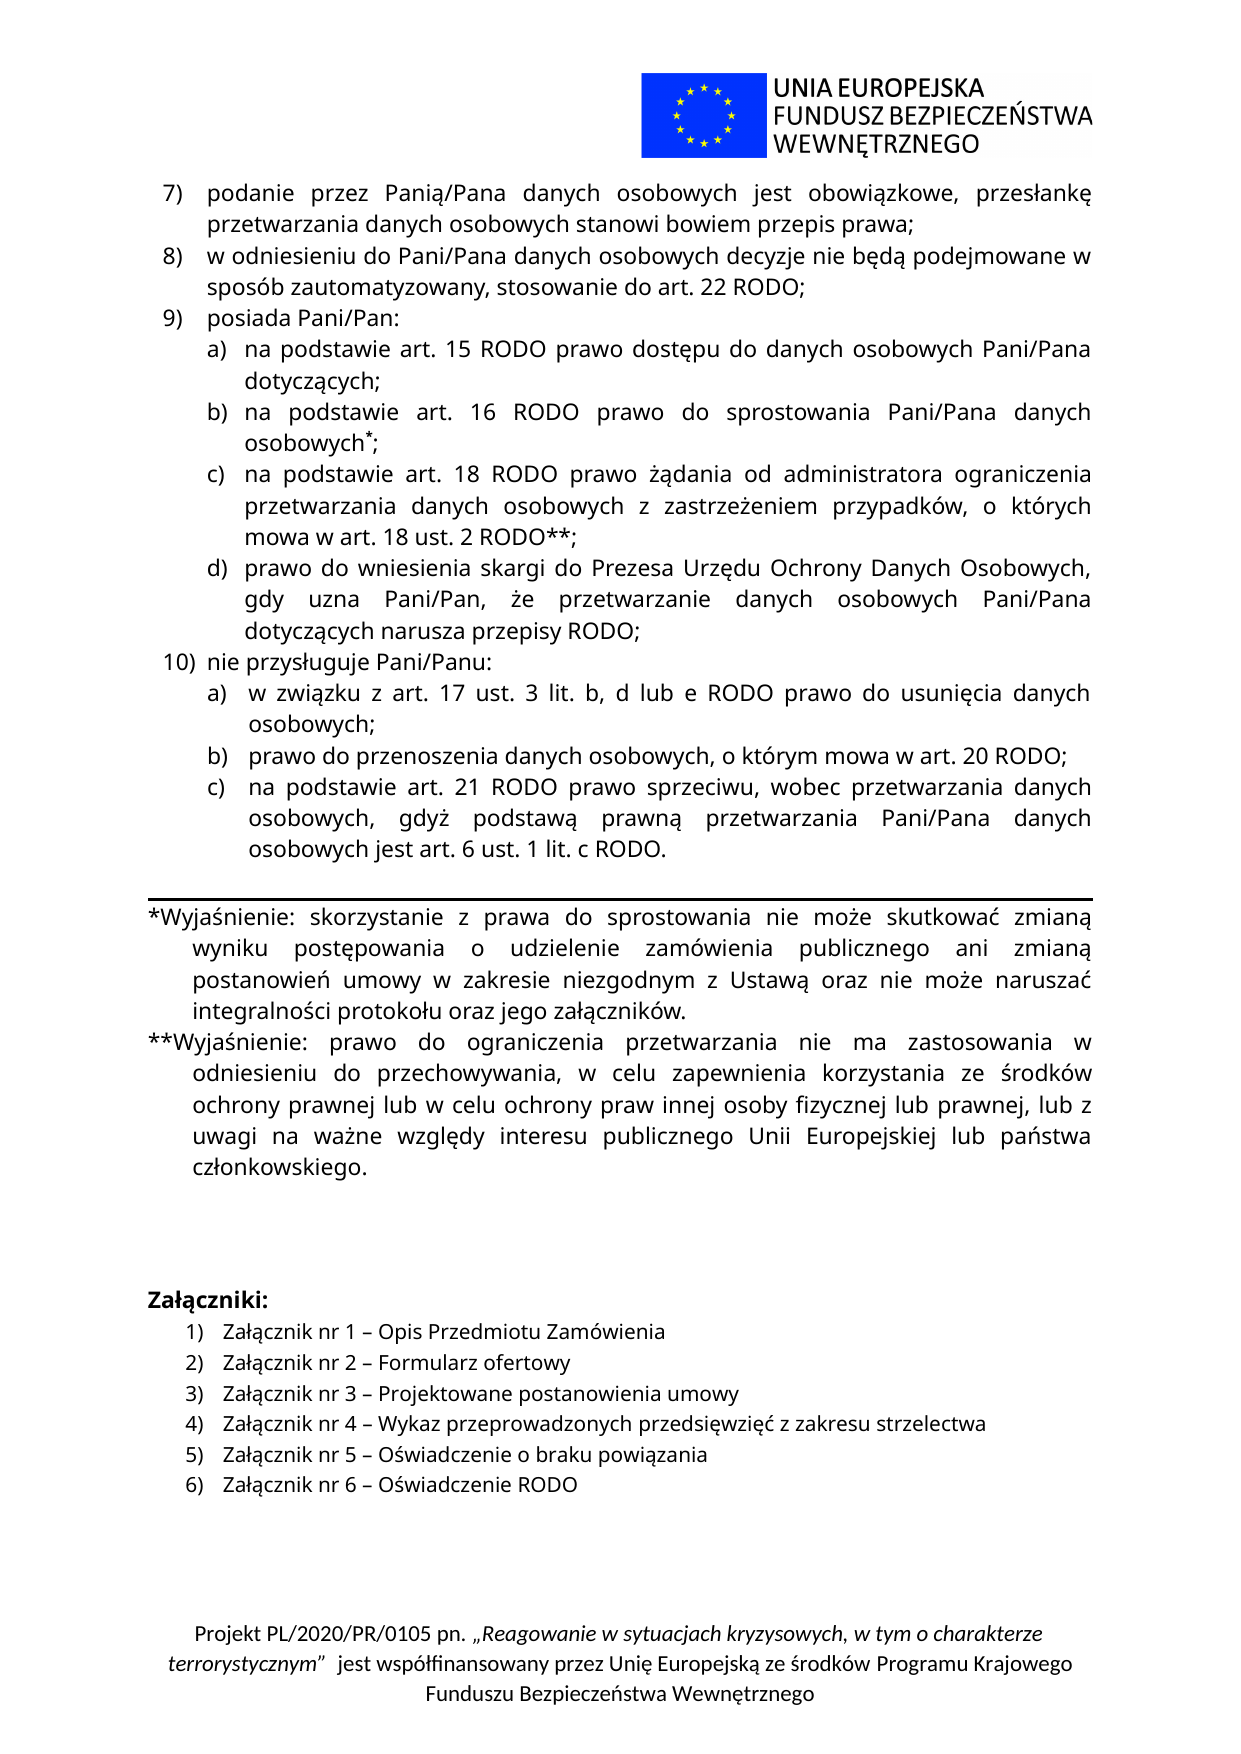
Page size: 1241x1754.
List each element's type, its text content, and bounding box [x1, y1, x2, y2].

list na podstawie art. 16 RODO prawo do sprostowania Pani/Pana danych osobowych*; [207, 396, 1093, 458]
list Załącznik nr 6 – Oświadczenie RODO [185, 1471, 1093, 1499]
list Załącznik nr 4 – Wykaz przeprowadzonych przedsięwzięć z zakresu strzelectwa [185, 1409, 1093, 1438]
list w związku z art. 17 ust. 3 lit. b, d lub e RODO prawo do usunięcia danych osobowych; [207, 677, 1093, 740]
list Załączniki: [148, 1284, 1093, 1315]
list podanie przez Panią/Pana danych osobowych jest obowiązkowe, przesłankę przetwarzania danych osobowych stanowi bowiem przepis prawa; [162, 177, 1093, 240]
list prawo do przenoszenia danych osobowych, o którym mowa w art. 20 RODO; [207, 740, 1093, 771]
picture [641, 73, 1093, 158]
list w odniesieniu do Pani/Pana danych osobowych decyzje nie będą podejmowane w sposób zautomatyzowany, stosowanie do art. 22 RODO; [162, 240, 1093, 302]
list na podstawie art. 18 RODO prawo żądania od administratora ograniczenia przetwarzania danych osobowych z zastrzeżeniem przypadków, o których mowa w art. 18 ust. 2 RODO**; [207, 458, 1093, 552]
text *Wyjaśnienie: skorzystanie z prawa do sprostowania nie może skutkować zmianą wyniku postępowania o udzielenie zamówienia publicznego ani zmianą postanowień umowy w zakresie niezgodnym z Ustawą oraz nie może naruszać integralności protokołu oraz jego załączników. [148, 901, 1093, 1026]
text **Wyjaśnienie: prawo do ograniczenia przetwarzania nie ma zastosowania w odniesieniu do przechowywania, w celu zapewnienia korzystania ze środków ochrony prawnej lub w celu ochrony praw innej osoby fizycznej lub prawnej, lub z uwagi na ważne względy interesu publicznego Unii Europejskiej lub państwa członkowskiego. [148, 1026, 1093, 1182]
list Załącznik nr 1 – Opis Przedmiotu Zamówienia [185, 1317, 1093, 1346]
list na podstawie art. 15 RODO prawo dostępu do danych osobowych Pani/Pana dotyczących; [207, 333, 1093, 396]
list na podstawie art. 21 RODO prawo sprzeciwu, wobec przetwarzania danych osobowych, gdyż podstawą prawną przetwarzania Pani/Pana danych osobowych jest art. 6 ust. 1 lit. c RODO. [207, 771, 1093, 865]
list Załącznik nr 3 – Projektowane postanowienia umowy [185, 1379, 1093, 1407]
list Załącznik nr 2 – Formularz ofertowy [185, 1348, 1093, 1376]
list nie przysługuje Pani/Panu: [162, 646, 1093, 677]
list Załącznik nr 5 – Oświadczenie o braku powiązania [185, 1440, 1093, 1468]
list prawo do wniesienia skargi do Prezesa Urzędu Ochrony Danych Osobowych, gdy uzna Pani/Pan, że przetwarzanie danych osobowych Pani/Pana dotyczących narusza przepisy RODO; [207, 552, 1093, 646]
list posiada Pani/Pan: [162, 302, 1093, 333]
